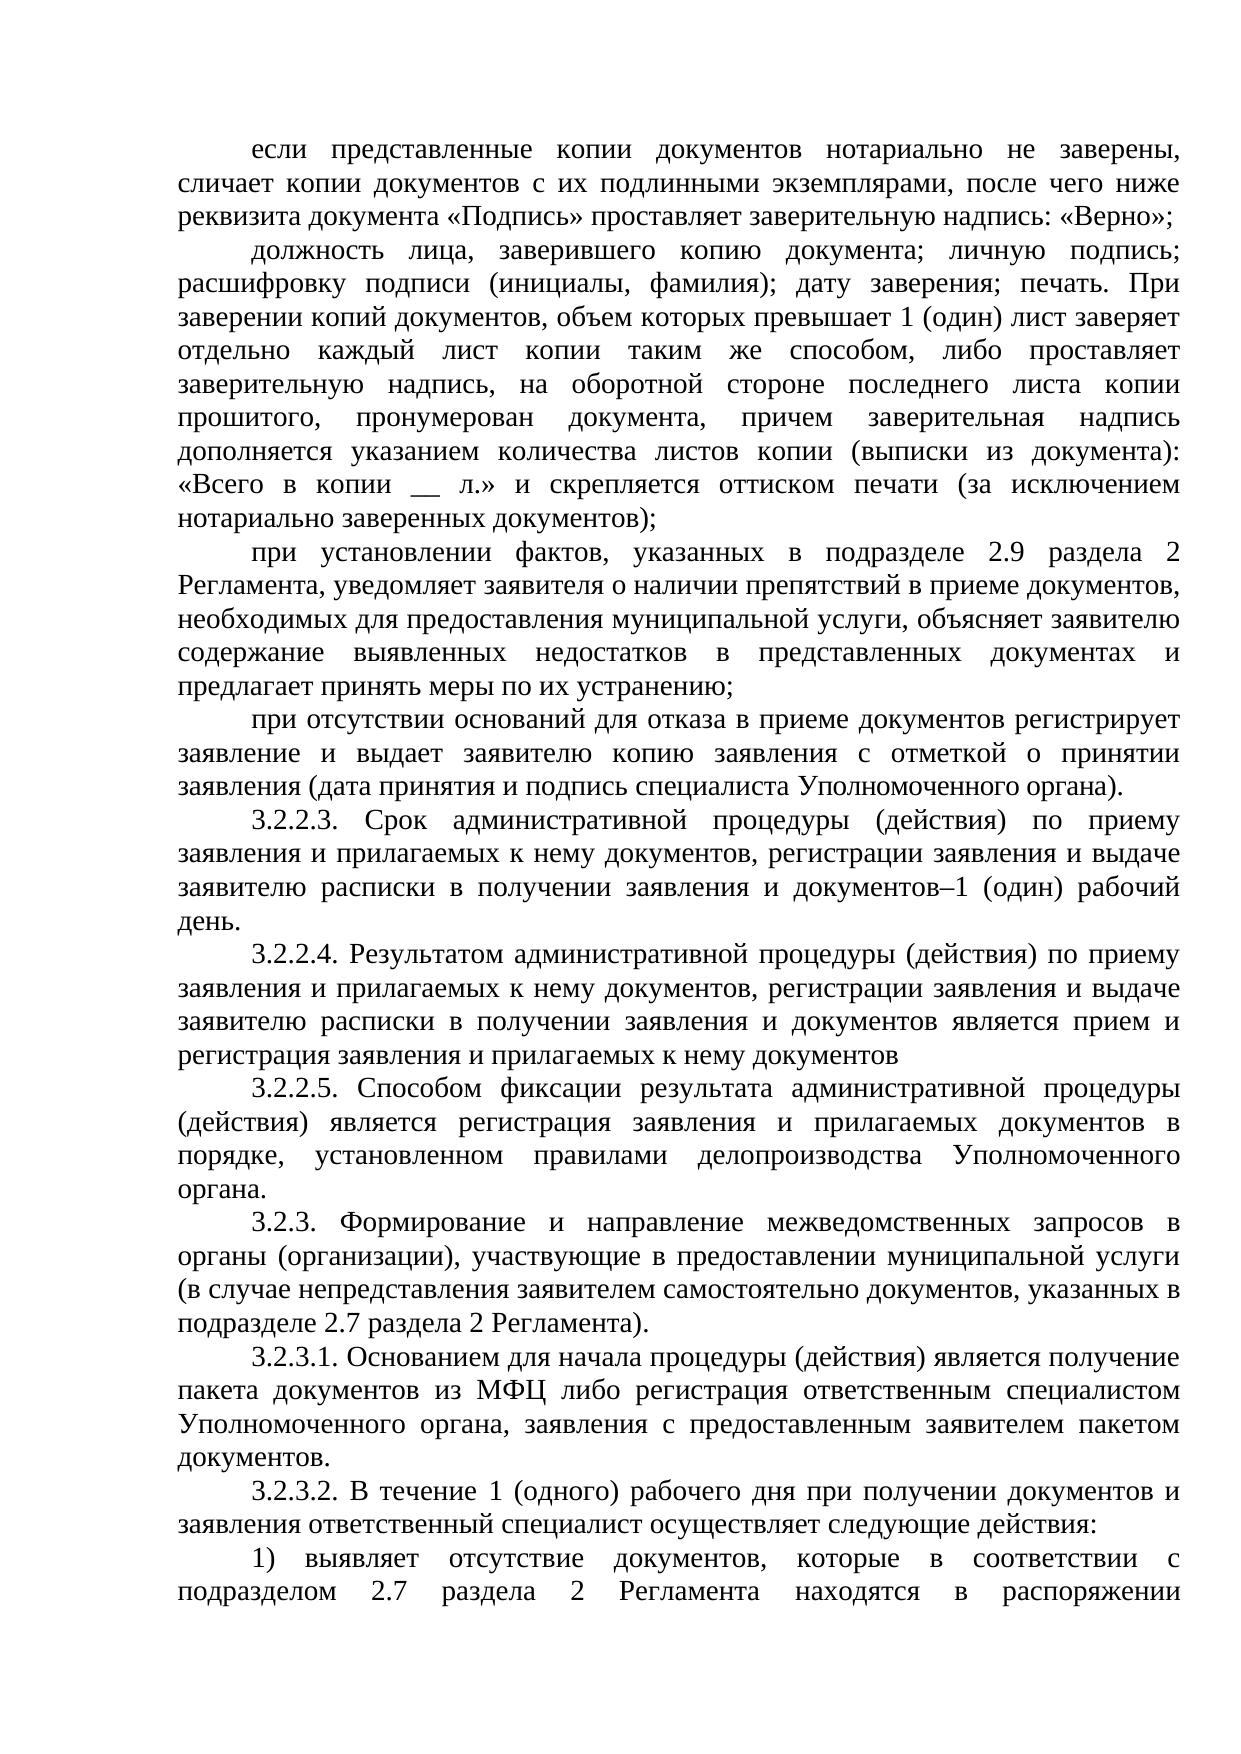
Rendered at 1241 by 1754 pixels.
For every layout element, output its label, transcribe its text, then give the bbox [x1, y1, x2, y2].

text 3.2.3.1. Основанием для начала процедуры (действия) является получение пакета документов из МФЦ либо регистрация ответственным специалистом Уполномоченного органа, заявления с предоставленным заявителем пакетом документов. [177, 1339, 1181, 1473]
text при отсутствии оснований для отказа в приеме документов регистрирует заявление и выдает заявителю копию заявления с отметкой о принятии заявления (дата принятия и подпись специалиста Уполномоченного органа). [177, 701, 1181, 802]
text 3.2.2.4. Результатом административной процедуры (действия) по приему заявления и прилагаемых к нему документов, регистрации заявления и выдаче заявителю расписки в получении заявления и документов является прием и регистрация заявления и прилагаемых к нему документов [177, 936, 1181, 1070]
text 3.2.3.2. В течение 1 (одного) рабочего дня при получении документов и заявления ответственный специалист осуществляет следующие действия: [177, 1473, 1181, 1540]
text 3.2.2.5. Способом фиксации результата административной процедуры (действия) является регистрация заявления и прилагаемых документов в порядке, установленном правилами делопроизводства Уполномоченного органа. [177, 1070, 1181, 1204]
text 3.2.3. Формирование и направление межведомственных запросов в органы (организации), участвующие в предоставлении муниципальной услуги (в случае непредставления заявителем самостоятельно документов, указанных в подразделе 2.7 раздела 2 Регламента). [177, 1204, 1181, 1339]
text должность лица, заверившего копию документа; личную подпись; расшифровку подписи (инициалы, фамилия); дату заверения; печать. При заверении копий документов, объем которых превышает 1 (один) лист заверяет отдельно каждый лист копии таким же способом, либо проставляет заверительную надпись, на оборотной стороне последнего листа копии прошитого, пронумерован документа, причем заверительная надпись дополняется указанием количества листов копии (выписки из документа): «Всего в копии __ л.» и скрепляется оттиском печати (за исключением нотариально заверенных документов); [177, 232, 1181, 534]
text 3.2.2.3. Срок административной процедуры (действия) по приему заявления и прилагаемых к нему документов, регистрации заявления и выдаче заявителю расписки в получении заявления и документов–1 (один) рабочий день. [177, 802, 1181, 936]
text если представленные копии документов нотариально не заверены, сличает копии документов с их подлинными экземплярами, после чего ниже реквизита документа «Подпись» проставляет заверительную надпись: «Верно»; [177, 131, 1181, 232]
text при установлении фактов, указанных в подразделе 2.9 раздела 2 Регламента, уведомляет заявителя о наличии препятствий в приеме документов, необходимых для предоставления муниципальной услуги, объясняет заявителю содержание выявленных недостатков в представленных документах и предлагает принять меры по их устранению; [177, 534, 1181, 701]
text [177, 1540, 1181, 1607]
